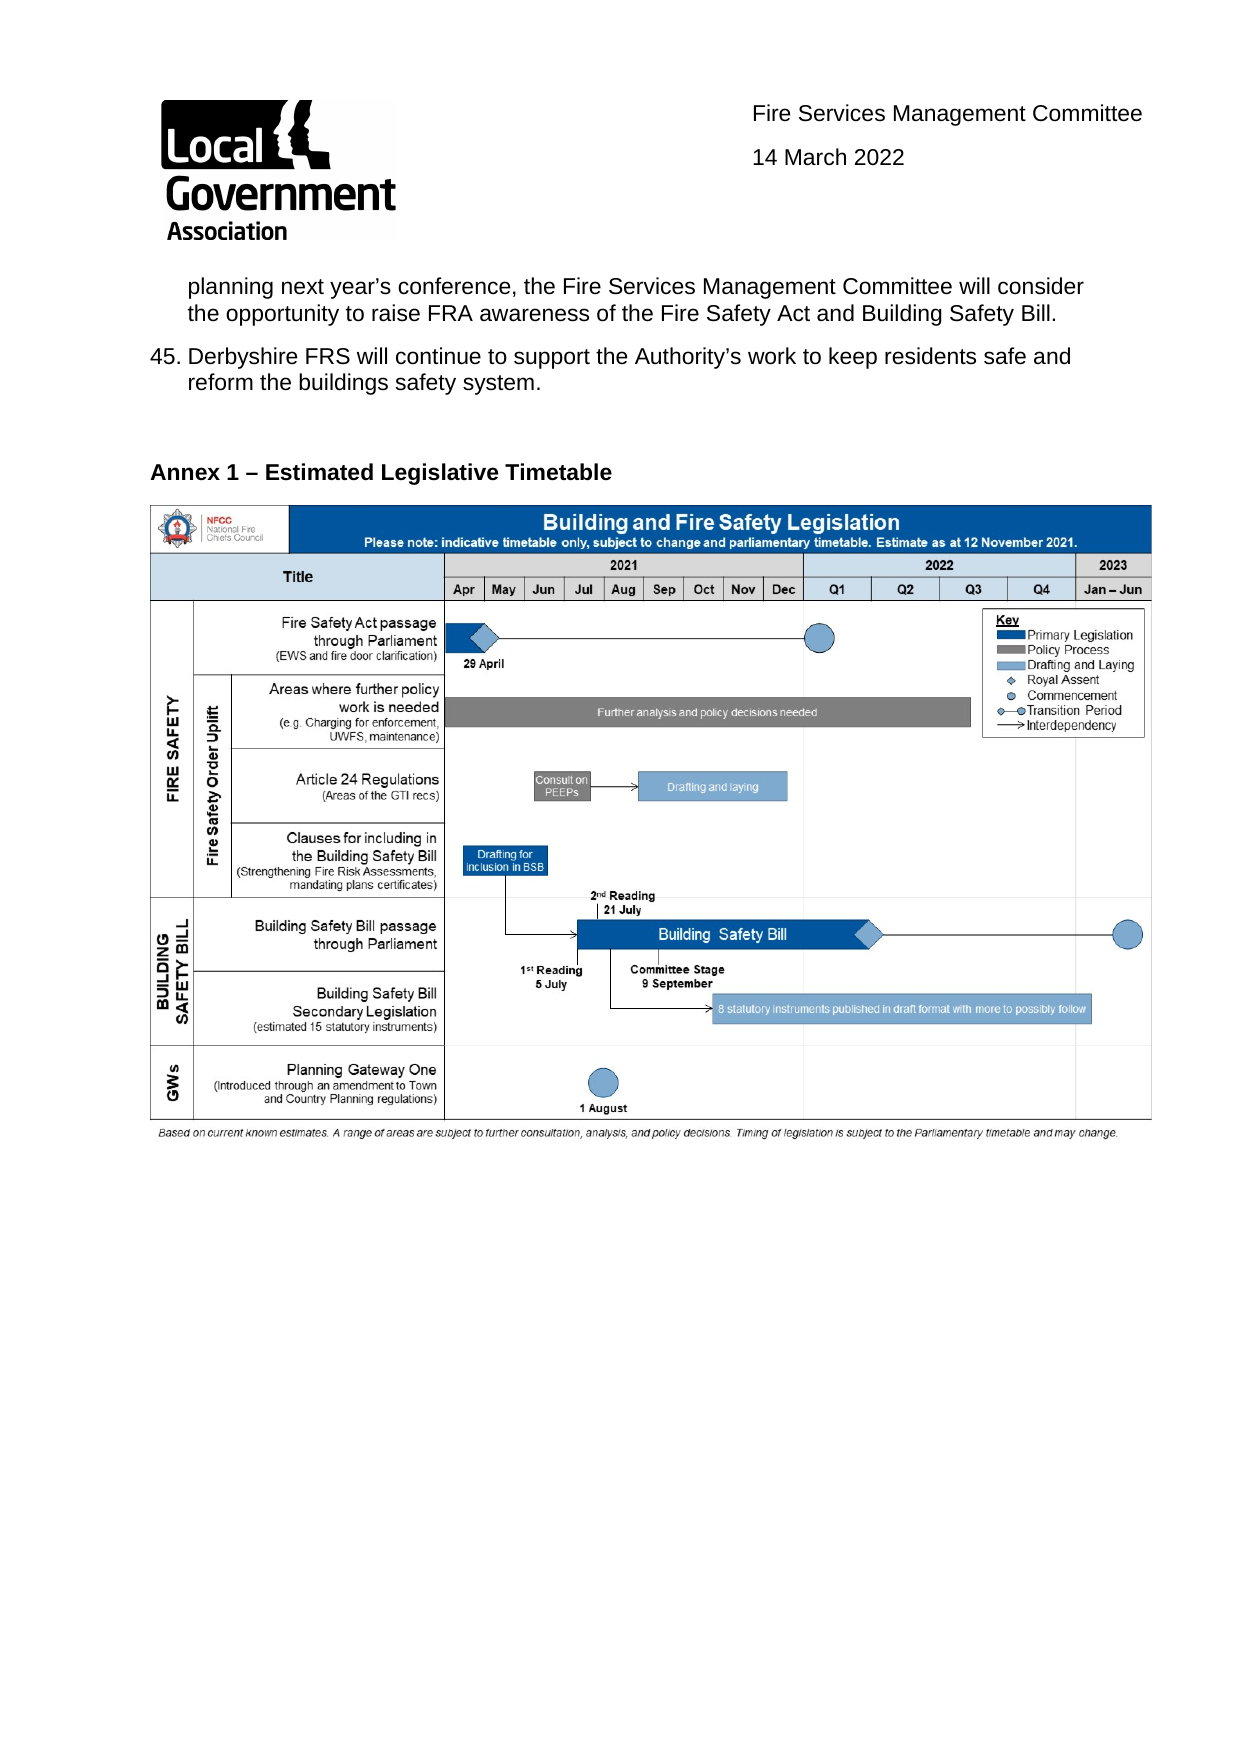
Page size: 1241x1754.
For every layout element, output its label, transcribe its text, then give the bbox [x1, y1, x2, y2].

picture [161, 100, 396, 240]
picture [150, 505, 1152, 1144]
list Derbyshire FRS will continue to support the Authority’s work to keep residents safe and reform the buildings safety system. [150, 343, 1090, 395]
text Annex 1 – Estimated Legislative Timetable [150, 459, 1090, 485]
